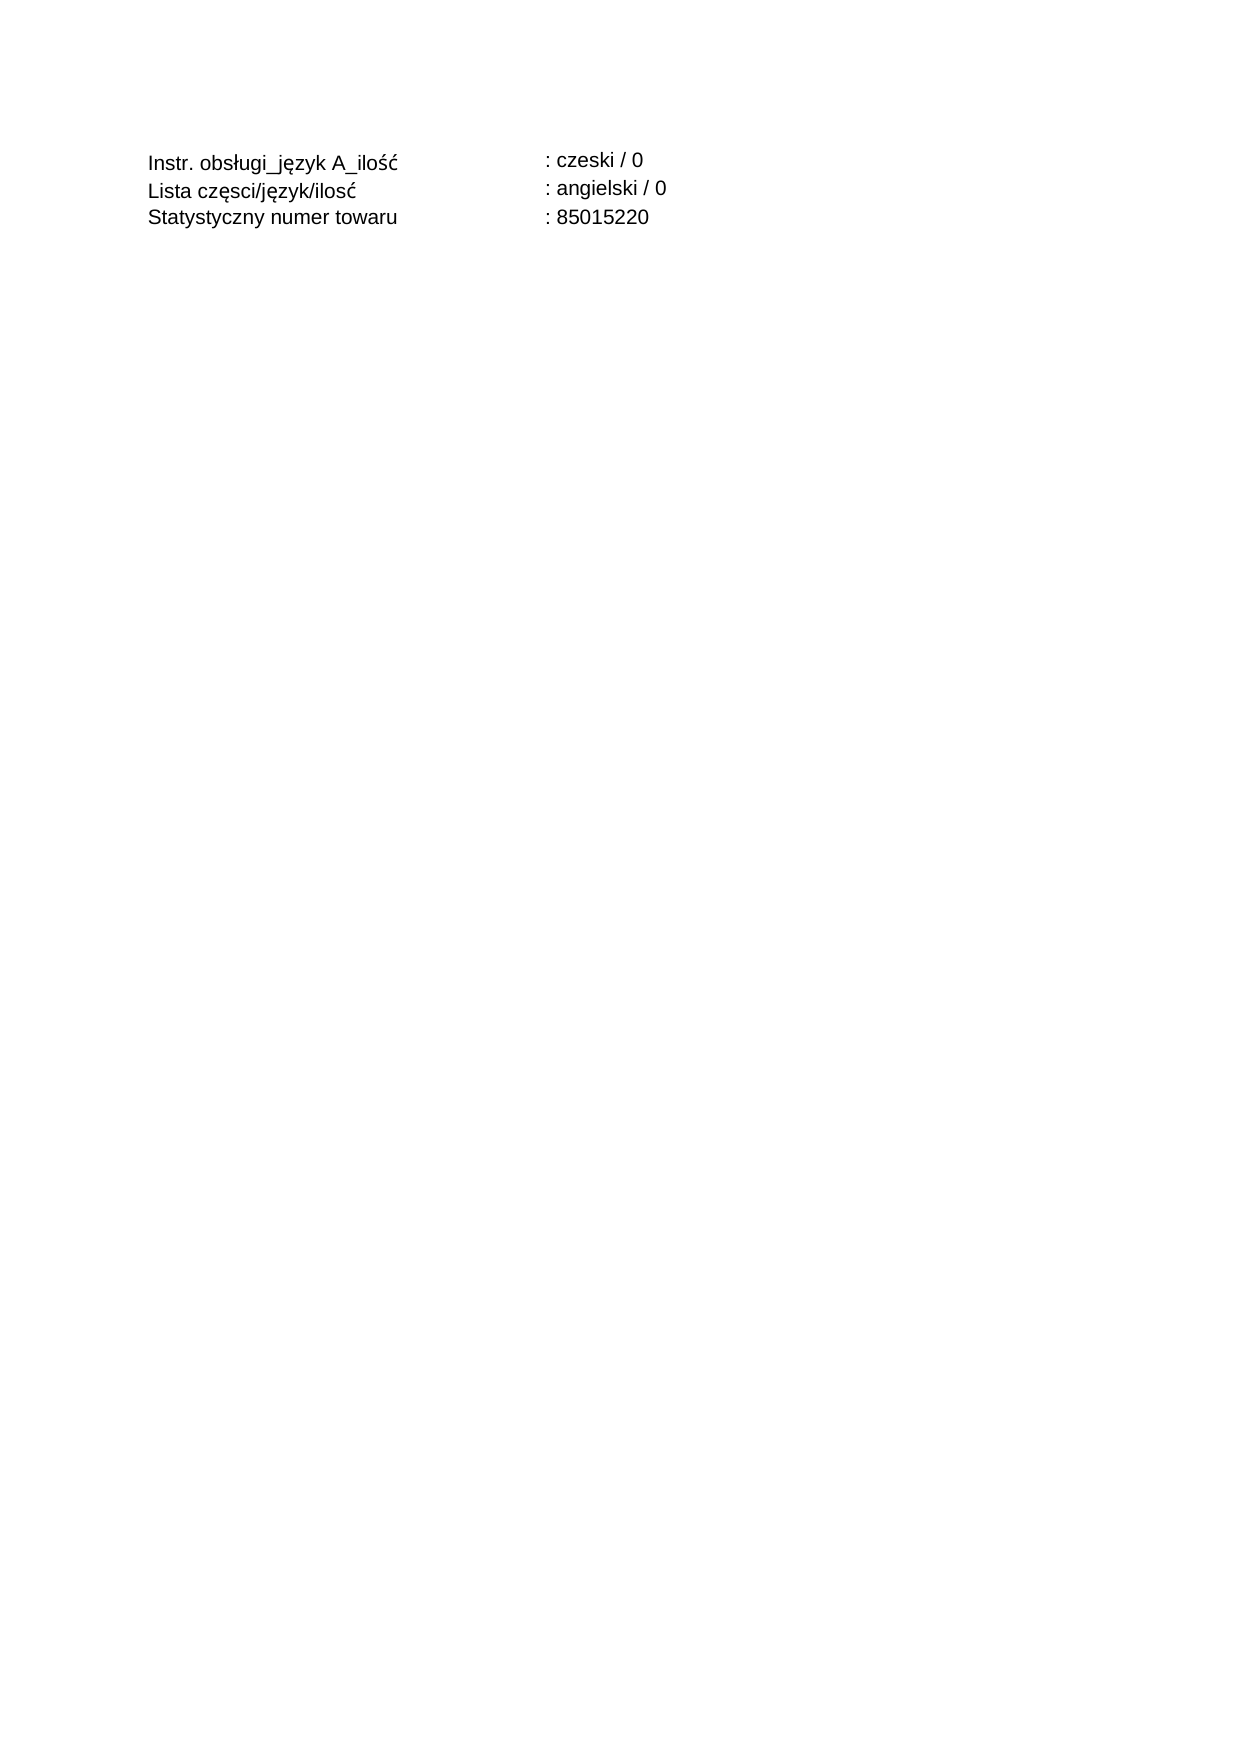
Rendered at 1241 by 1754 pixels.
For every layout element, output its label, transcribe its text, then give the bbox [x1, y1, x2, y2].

table_cell Statystyczny numer towaru [136, 205, 534, 228]
table_cell : czeski / 0 [534, 148, 931, 176]
table_cell Instr. obsługi_język A_ilość [136, 148, 534, 176]
table_cell : 85015220 [534, 205, 931, 228]
table_cell : angielski / 0 [534, 176, 931, 204]
table_cell Lista częsci/język/ilosć [136, 176, 534, 204]
